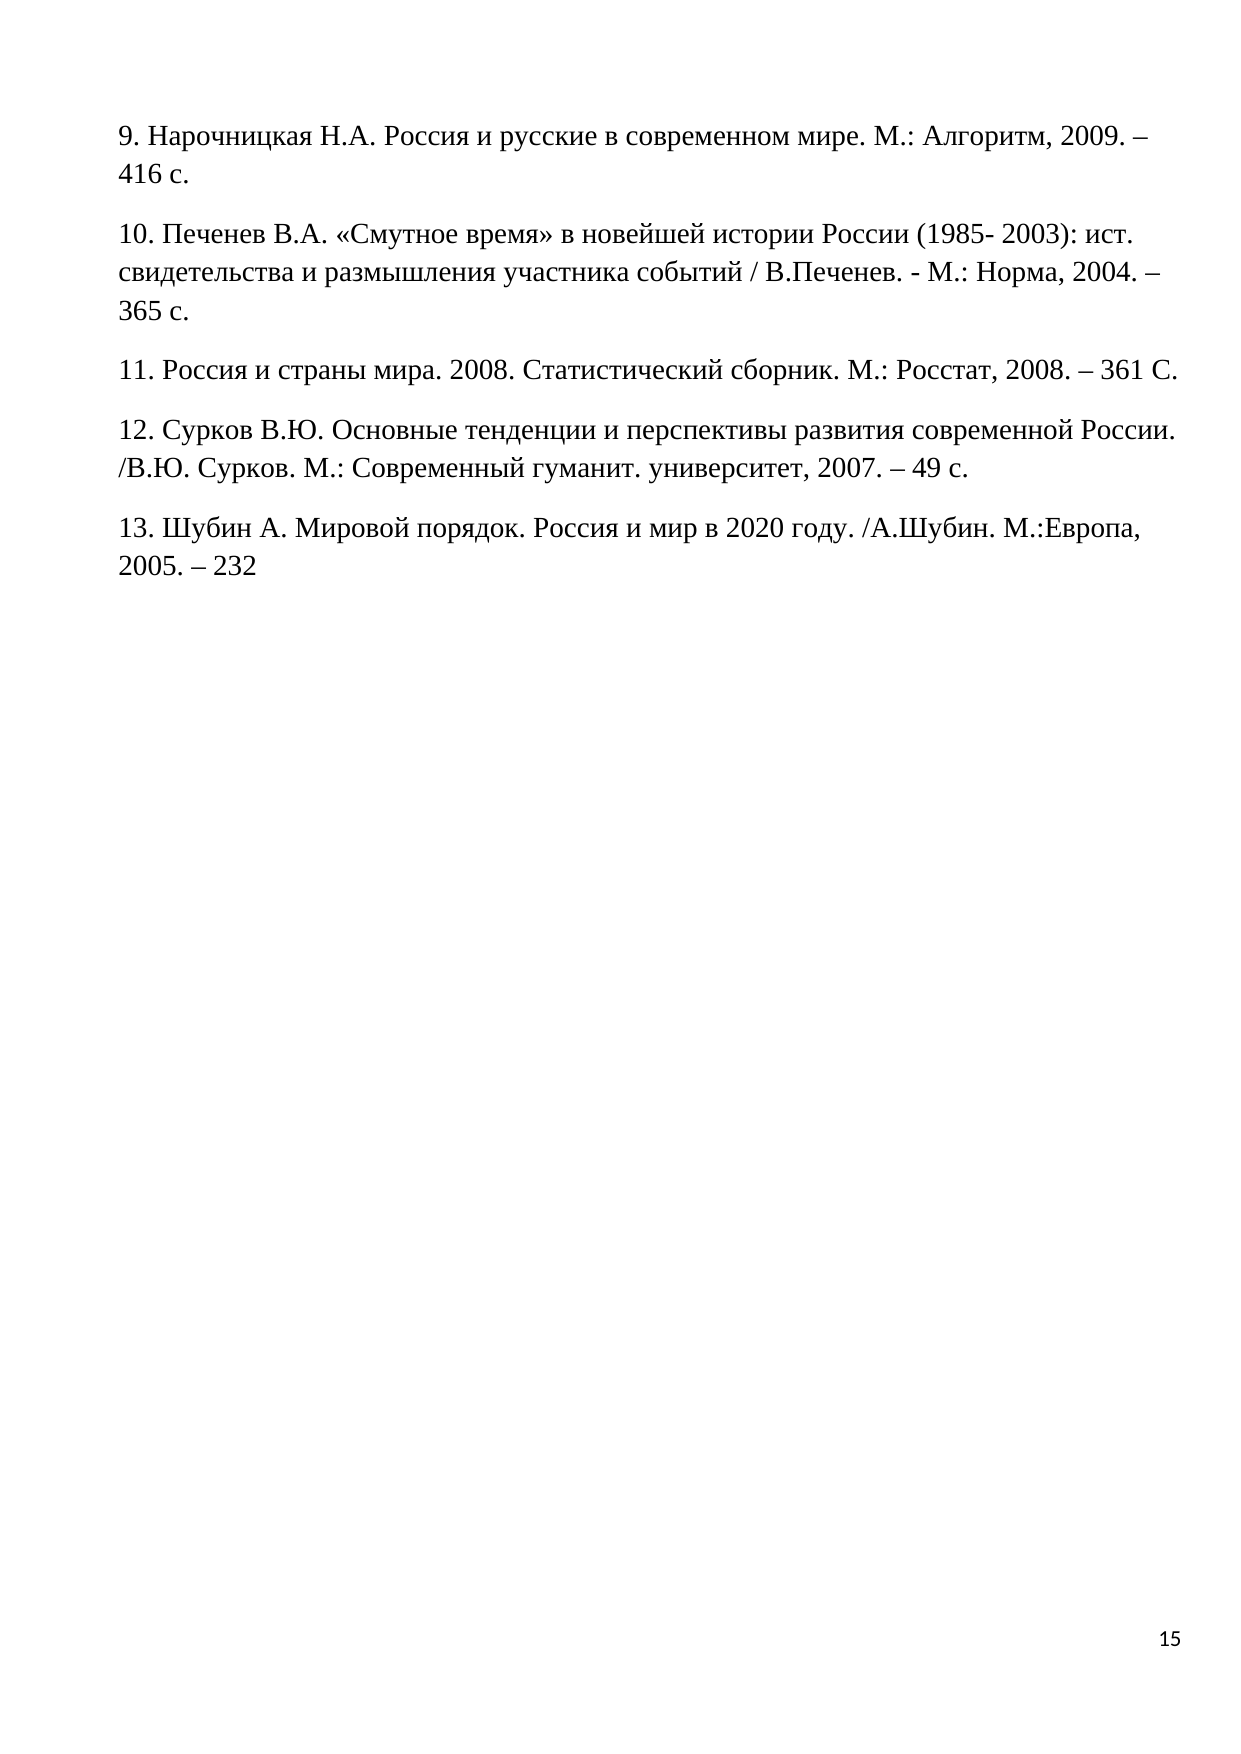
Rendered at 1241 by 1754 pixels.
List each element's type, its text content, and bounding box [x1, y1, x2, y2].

text 11. Россия и страны мира. 2008. Статистический сборник. М.: Росстат, 2008. – 361 С. [118, 352, 1181, 386]
text 9. Нарочницкая Н.А. Россия и русские в современном мире. М.: Алгоритм, 2009. – 416 с. [118, 118, 1181, 190]
text 13. Шубин А. Мировой порядок. Россия и мир в 2020 году. /А.Шубин. М.:Европа, 2005. – 232 [118, 510, 1181, 582]
text 12. Сурков В.Ю. Основные тенденции и перспективы развития современной России. /В.Ю. Сурков. М.: Современный гуманит. университет, 2007. – 49 с. [118, 412, 1181, 484]
text 10. Печенев В.А. «Смутное время» в новейшей истории России (1985- 2003): ист. свидетельства и размышления участника событий / В.Печенев. - М.: Норма, 2004. – 365 с. [118, 216, 1181, 327]
